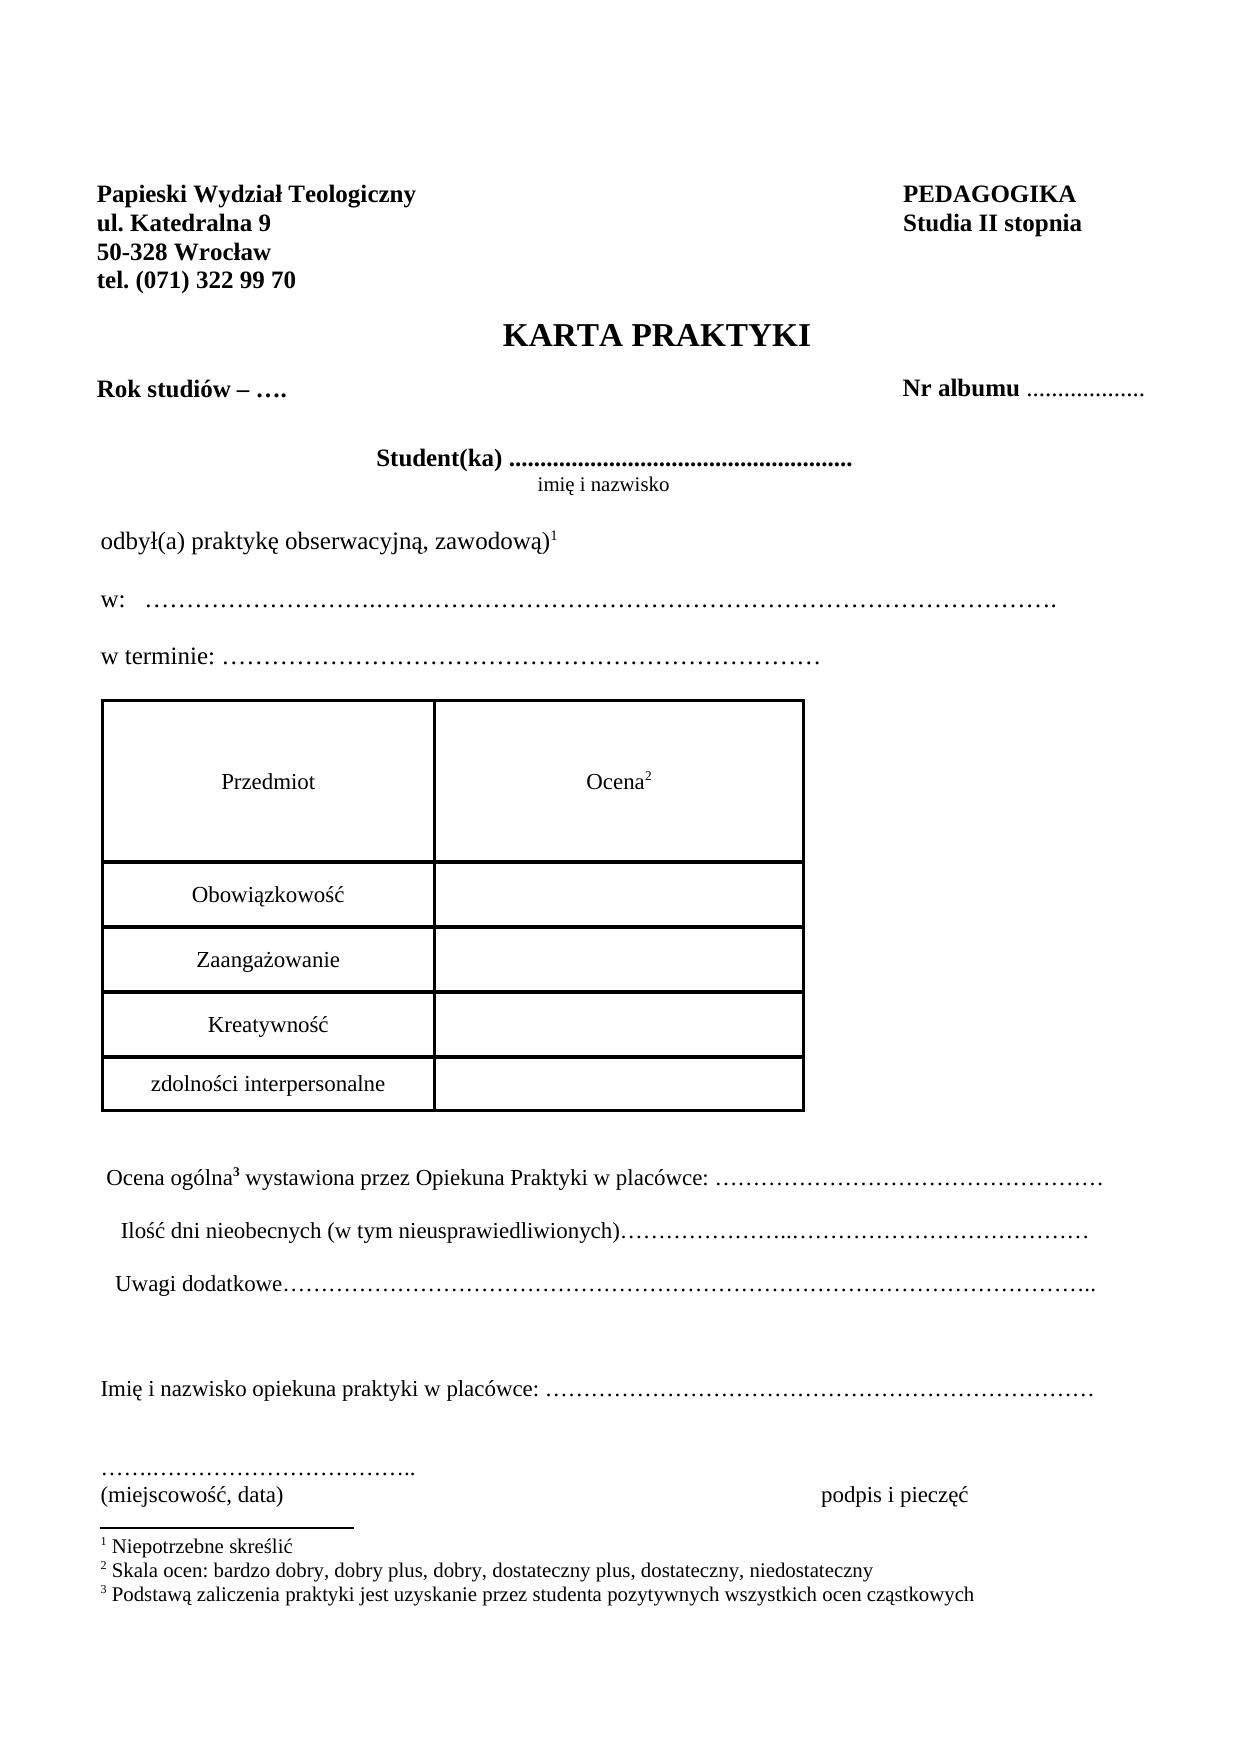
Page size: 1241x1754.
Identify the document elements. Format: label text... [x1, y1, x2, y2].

table_cell [436, 929, 802, 990]
text w: ……………………….………………………………………………………………………. [100, 584, 1110, 613]
text Ocena ogólna wystawiona przez Opiekuna Praktyki w placówce: …………………………………………… [100, 1164, 1110, 1191]
subtitle KARTA PRAKTYKI [100, 316, 1110, 354]
table_cell Kreatywność [104, 994, 433, 1055]
table_header Ocena [436, 702, 802, 860]
table_cell Obowiązkowość [104, 864, 433, 925]
table_cell Zaangażowanie [104, 929, 433, 990]
text …….…………………………….. [100, 1454, 1110, 1481]
text odbył(a) praktykę obserwacyjną, zawodową) [100, 526, 1110, 555]
table_cell [436, 864, 802, 925]
table_cell [436, 1059, 802, 1108]
table_cell zdolności interpersonalne [104, 1059, 433, 1108]
table_cell [436, 994, 802, 1055]
text Ilość dni nieobecnych (w tym nieusprawiedliwionych)…………………..………………………………… [100, 1217, 1110, 1243]
text w terminie: ……………………………………………………………… [100, 641, 1110, 670]
text Uwagi dodatkowe…………………………………………………………………………………………….. [100, 1270, 1110, 1296]
text (miejscowość, data) podpis i pieczęć [100, 1481, 1110, 1507]
table_header Przedmiot [104, 702, 433, 860]
text Imię i nazwisko opiekuna praktyki w placówce: ……………………………………………………………… [100, 1375, 1110, 1402]
